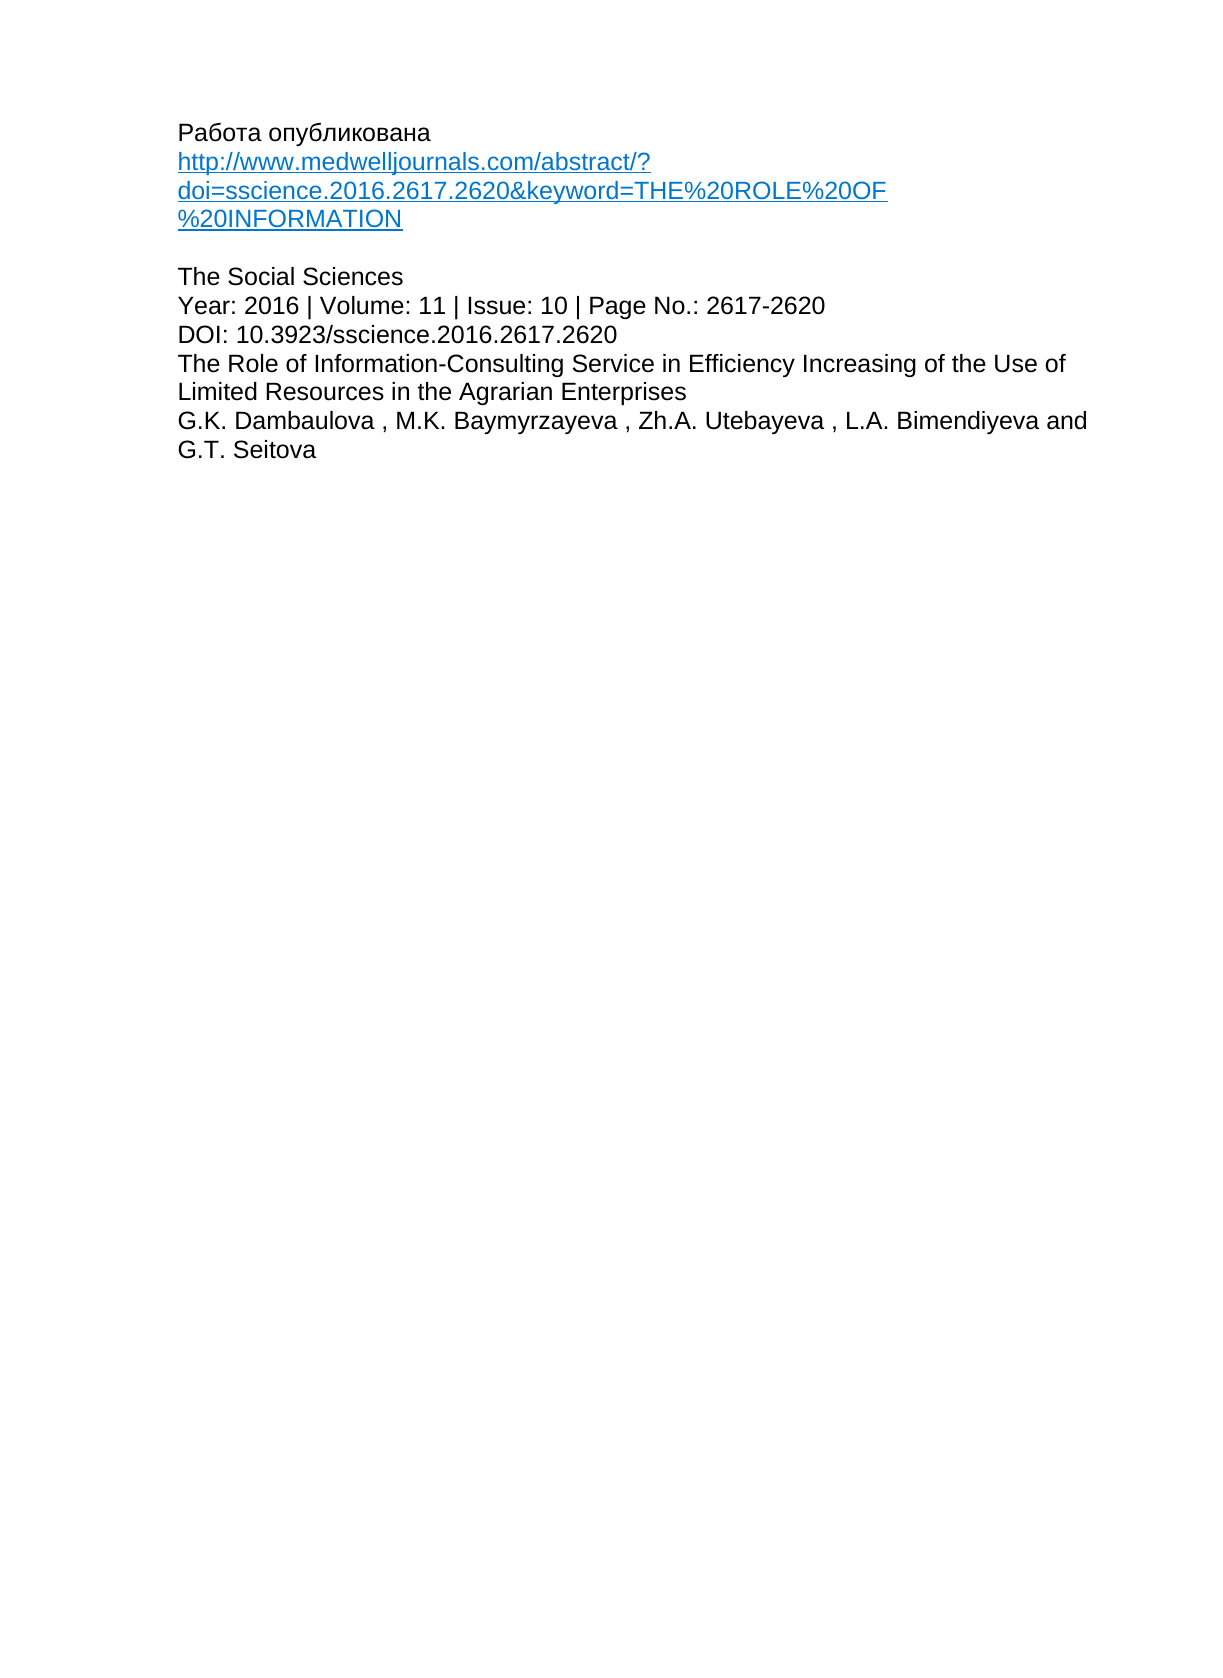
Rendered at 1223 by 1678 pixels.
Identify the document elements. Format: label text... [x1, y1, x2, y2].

text http://www.medwelljournals.com/abstract/?doi=sscience.2016.2617.2620&keyword=THE%20ROLE%20OF%20INFORMATION [177, 147, 1104, 233]
text Работа опубликована [177, 118, 1104, 147]
text The Social Sciences Year: 2016 | Volume: 11 | Issue: 10 | Page No.: 2617-2620 DOI: 10.3923/sscience.2016.2617.2620 The Role of Information-Consulting Service in Efficiency Increasing of the Use of Limited Resources in the Agrarian Enterprises G.K. Dambaulova , M.K. Baymyrzayeva , Zh.A. Utebayeva , L.A. Bimendiyeva and G.T. Seitova [177, 262, 1104, 463]
